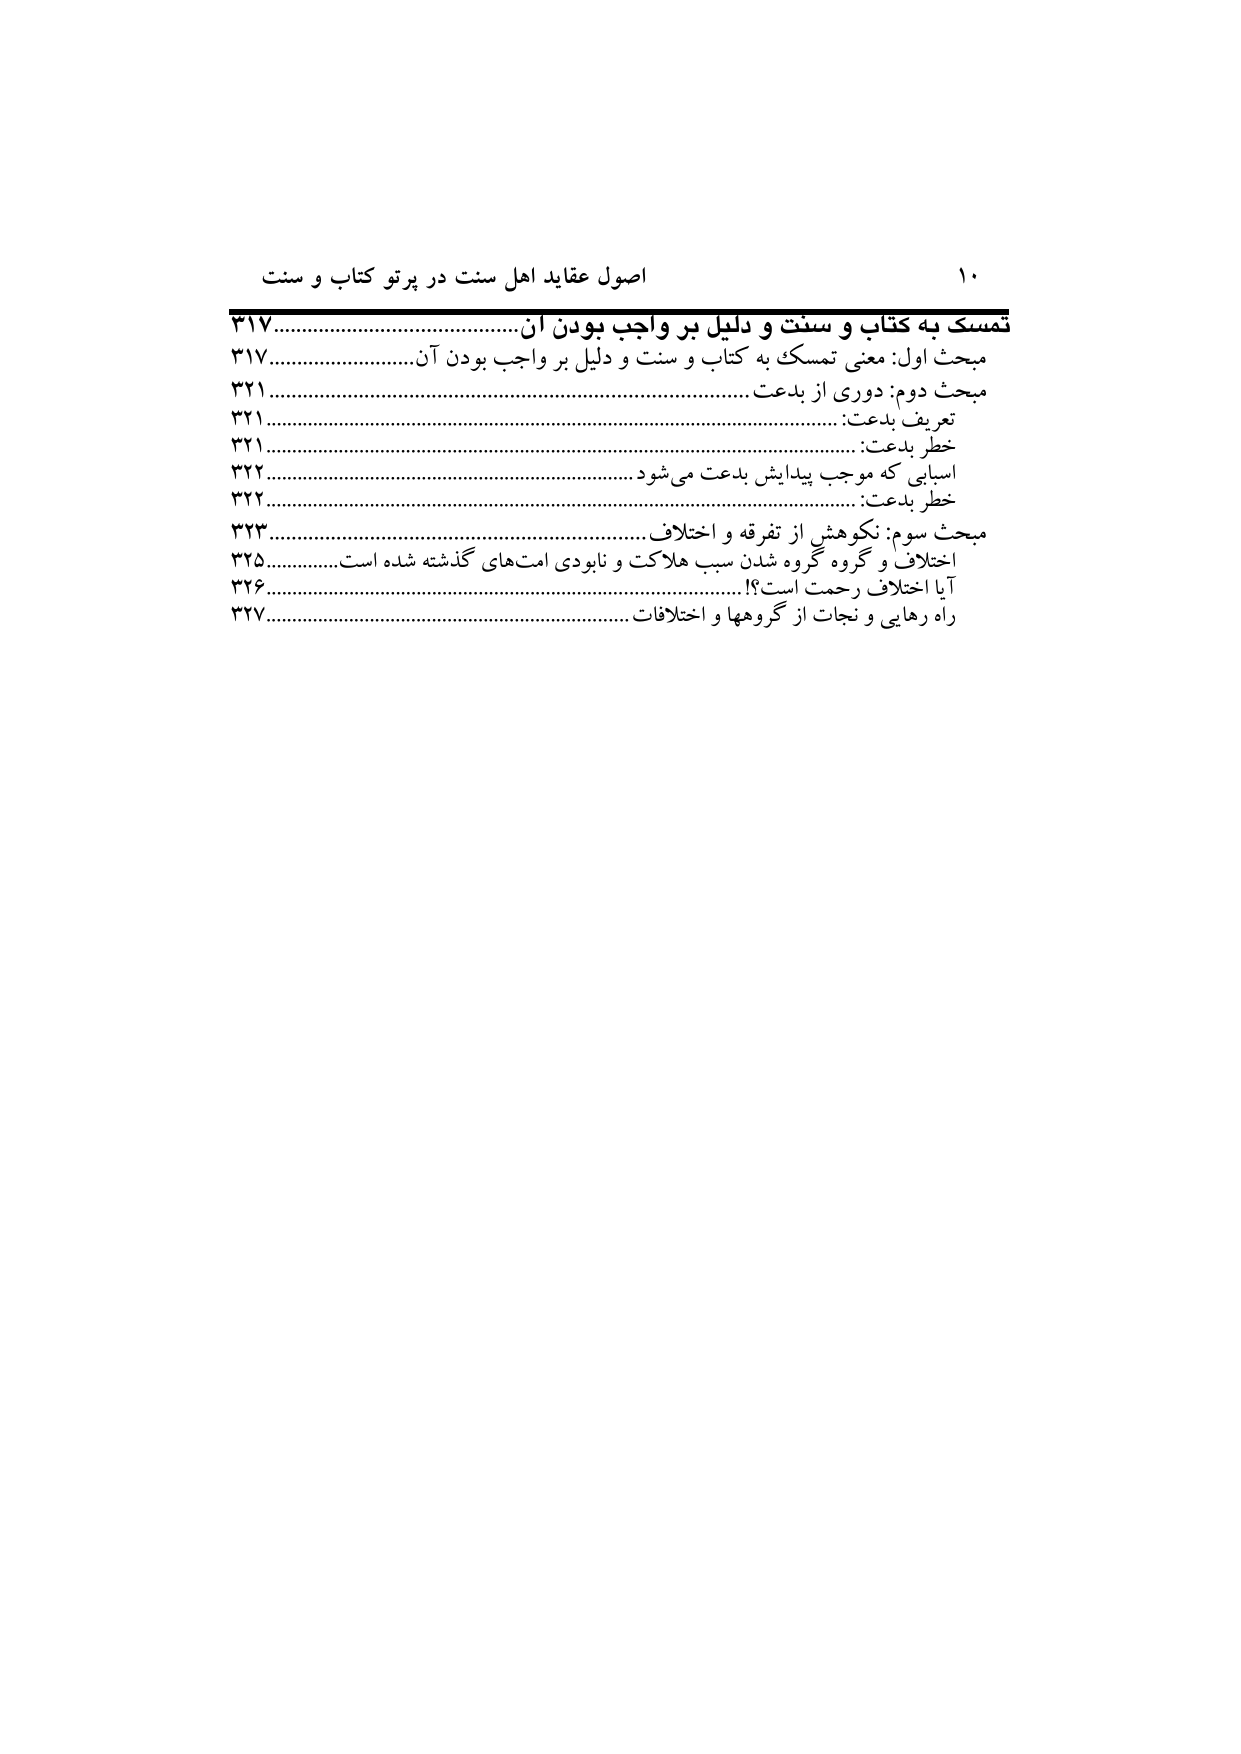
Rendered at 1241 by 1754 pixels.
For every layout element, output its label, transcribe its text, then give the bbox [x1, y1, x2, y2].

text خطر بدعت: 321 [230, 437, 956, 464]
text اختلاف و گروه گروه شدن سبب هلاكت و نابودي امت‌هاي گذشته شده است 325 [230, 551, 956, 578]
text مبحث اول: معني تمسك به كتاب و سنت و دليل بر واجب بودن آن 317 [230, 347, 986, 376]
text مبحث دوم: دوري از بدعت 321 [230, 380, 986, 409]
text تمسك به كتاب و سنت و دليل بر واجب بودن آن 317 [230, 314, 1010, 343]
text خطر بدعت: 322 [230, 491, 956, 518]
text مبحث سوم: نكوهش از تفرقه و اختلاف 323 [230, 522, 986, 551]
text تعريف بدعت: 321 [230, 409, 956, 437]
text راه رهايي و نجات از گروهها و اختلافات 327 [230, 605, 956, 632]
text اسبابي كه موجب پيدايش بدعت مي‌شود 322 [230, 464, 956, 491]
text آيا اختلاف رحمت است؟! 326 [230, 578, 956, 605]
